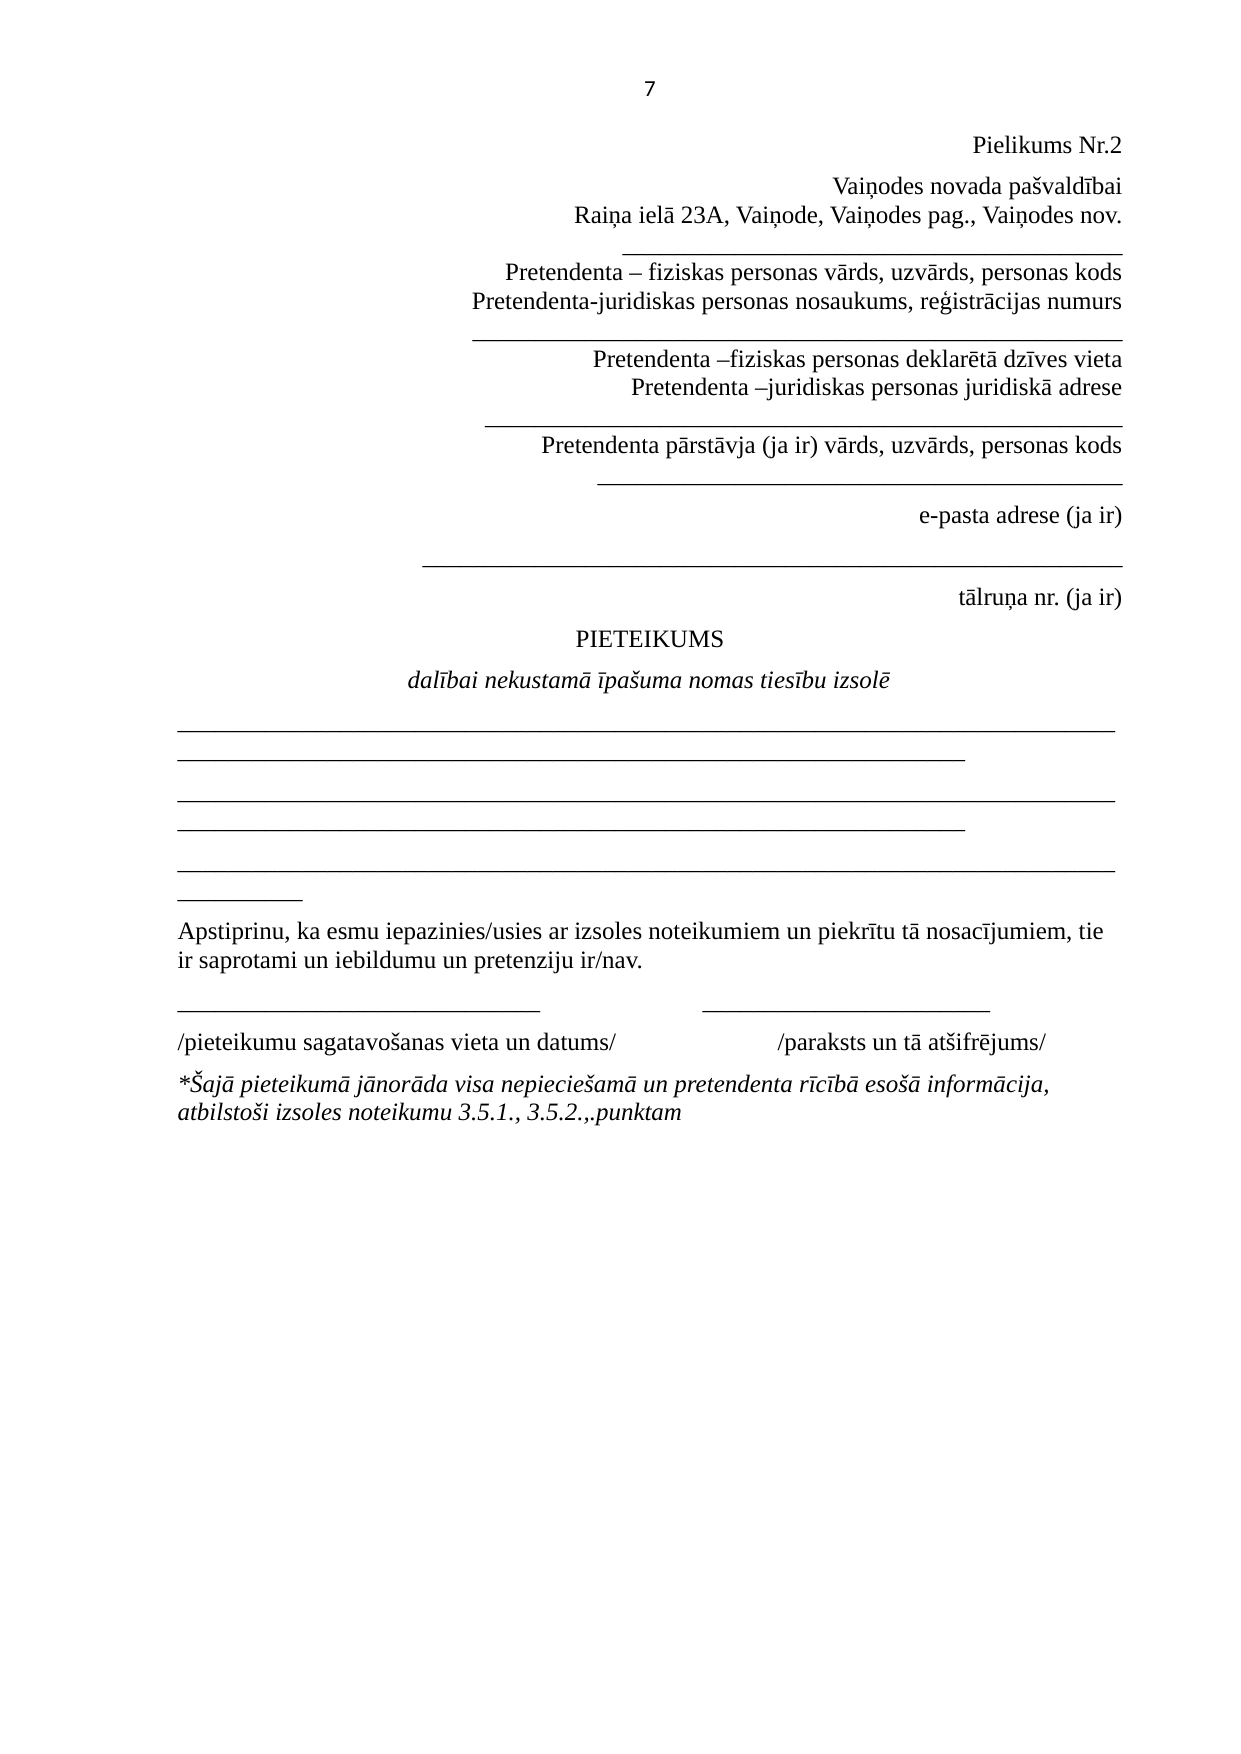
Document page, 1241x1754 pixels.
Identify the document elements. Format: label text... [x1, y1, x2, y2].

text Pretendenta – fiziskas personas vārds, uzvārds, personas kods [177, 257, 1122, 286]
text tālruņa nr. (ja ir) [177, 582, 1122, 611]
text *Šajā pieteikumā jānorāda visa nepieciešamā un pretendenta rīcībā esošā informācija, atbilstoši izsoles noteikumu 3.5.1., 3.5.2.,.punktam [177, 1069, 1122, 1126]
text /pieteikumu sagatavošanas vieta un datums/ /paraksts un tā atšifrējums/ [177, 1027, 1122, 1056]
text ________________________________________ [177, 229, 1122, 257]
text Vaiņodes novada pašvaldībai [177, 171, 1122, 200]
text ____________________________________________________ [177, 315, 1122, 344]
text __________________________________________________________________________________________________________________________________________ [177, 776, 1122, 834]
text Pretendenta –juridiskas personas juridiskā adrese [177, 372, 1122, 401]
text dalībai nekustamā īpašuma nomas tiesību izsolē [177, 665, 1122, 694]
text _____________________________________________________________________________________ [177, 846, 1122, 904]
text Apstiprinu, ka esmu iepazinies/usies ar izsoles noteikumiem un piekrītu tā nosacījumiem, tie ir saprotami un iebildumu un pretenziju ir/nav. [177, 916, 1122, 974]
text Raiņa ielā 23A, Vaiņode, Vaiņodes pag., Vaiņodes nov. [177, 200, 1122, 229]
text ________________________________________________________ [177, 541, 1122, 570]
text Pretendenta pārstāvja (ja ir) vārds, uzvārds, personas kods [177, 430, 1122, 459]
text ___________________________________________________ [177, 401, 1122, 430]
text Pretendenta-juridiskas personas nosaukums, reģistrācijas numurs [177, 286, 1122, 315]
text Pielikums Nr.2 [177, 130, 1122, 159]
text __________________________________________________________________________________________________________________________________________ [177, 706, 1122, 764]
text PIETEIKUMS [177, 624, 1122, 652]
text __________________________________________ [177, 459, 1122, 487]
text Pretendenta –fiziskas personas deklarētā dzīves vieta [177, 344, 1122, 372]
text _____________________________ _______________________ [177, 986, 1122, 1015]
text e-pasta adrese (ja ir) [177, 500, 1122, 529]
